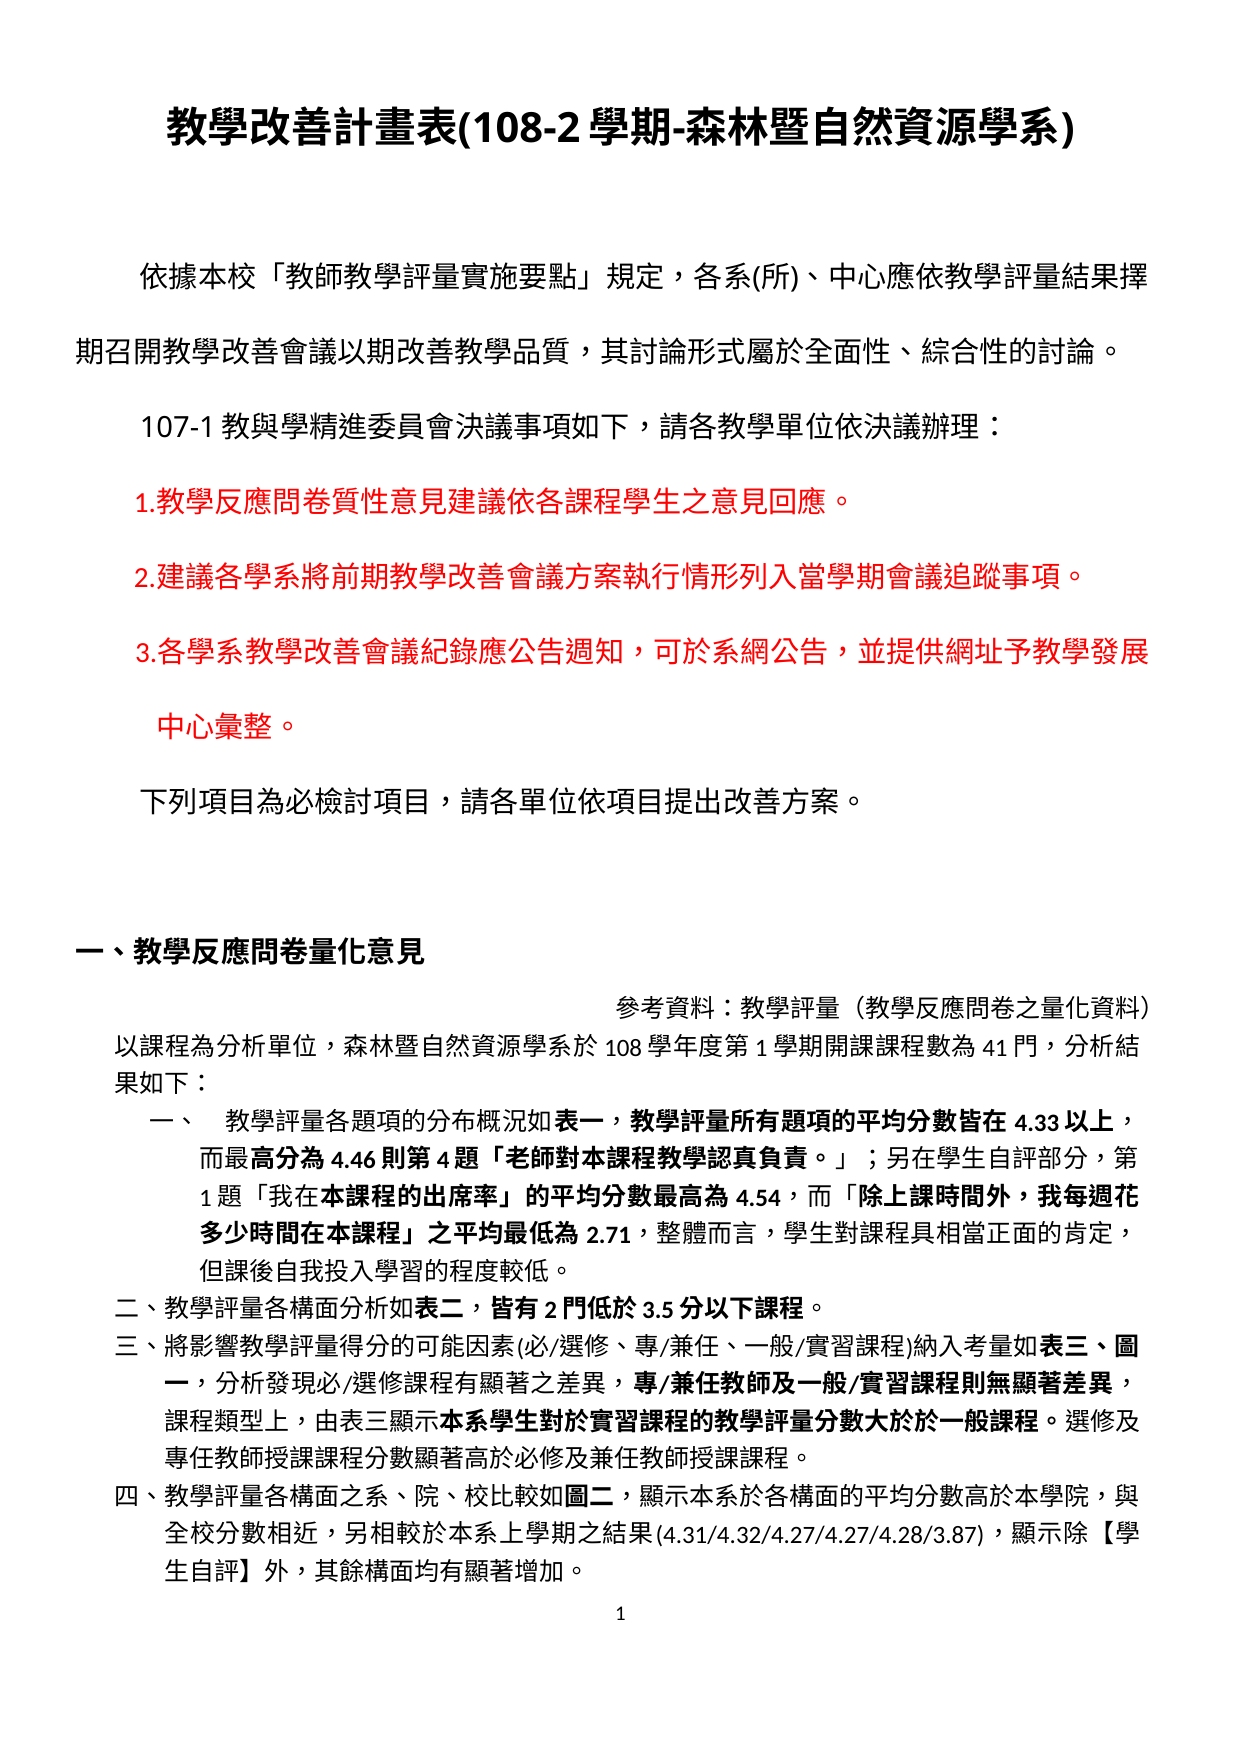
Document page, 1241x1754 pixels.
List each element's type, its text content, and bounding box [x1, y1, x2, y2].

text 教學改善計畫表(108-2學期-森林暨自然資源學系) [75, 87, 1165, 162]
text 一、教學反應問卷量化意見 [75, 912, 1165, 987]
list 教學評量各構面之系、院、校比較如圖二，顯示本系於各構面的平均分數高於本學院，與全校分數相近，另相較於本系上學期之結果(4.31/4.32/4.27/4.27/4.28/3.87)，顯示除【學生自評】外，其餘構面均有顯著增加。 [114, 1475, 1140, 1587]
text 2.建議各學系將前期教學改善會議方案執行情形列入當學期會議追蹤事項。 [133, 537, 1165, 612]
text 以課程為分析單位，森林暨自然資源學系於108學年度第1學期開課課程數為41門，分析結果如下： [114, 1025, 1140, 1100]
list 教學評量各題項的分布概況如表一，教學評量所有題項的平均分數皆在4.33以上，而最高分為4.46則第4題「老師對本課程教學認真負責。」；另在學生自評部分，第1題「我在本課程的出席率」的平均分數最高為4.54，而「除上課時間外，我每週花多少時間在本課程」之平均最低為2.71，整體而言，學生對課程具相當正面的肯定，但課後自我投入學習的程度較低。 [149, 1100, 1140, 1287]
text 1.教學反應問卷質性意見建議依各課程學生之意見回應。 [134, 462, 1165, 537]
text 參考資料：教學評量（教學反應問卷之量化資料） [75, 987, 1165, 1025]
text 依據本校「教師教學評量實施要點」規定，各系(所)、中心應依教學評量結果擇期召開教學改善會議以期改善教學品質，其討論形式屬於全面性、綜合性的討論。 [75, 237, 1165, 387]
list 教學評量各構面分析如表二，皆有2門低於3.5分以下課程。 [114, 1287, 1140, 1325]
list 將影響教學評量得分的可能因素(必/選修、專/兼任、一般/實習課程)納入考量如表三、圖一，分析發現必/選修課程有顯著之差異，專/兼任教師及一般/實習課程則無顯著差異，課程類型上，由表三顯示本系學生對於實習課程的教學評量分數大於於一般課程。選修及專任教師授課課程分數顯著高於必修及兼任教師授課課程。 [114, 1325, 1140, 1475]
text 3.各學系教學改善會議紀錄應公告週知，可於系網公告，並提供網址予教學發展中心彙整。 [135, 612, 1165, 762]
text 下列項目為必檢討項目，請各單位依項目提出改善方案。 [75, 762, 1165, 837]
text 107-1教與學精進委員會決議事項如下，請各教學單位依決議辦理： [75, 387, 1165, 462]
